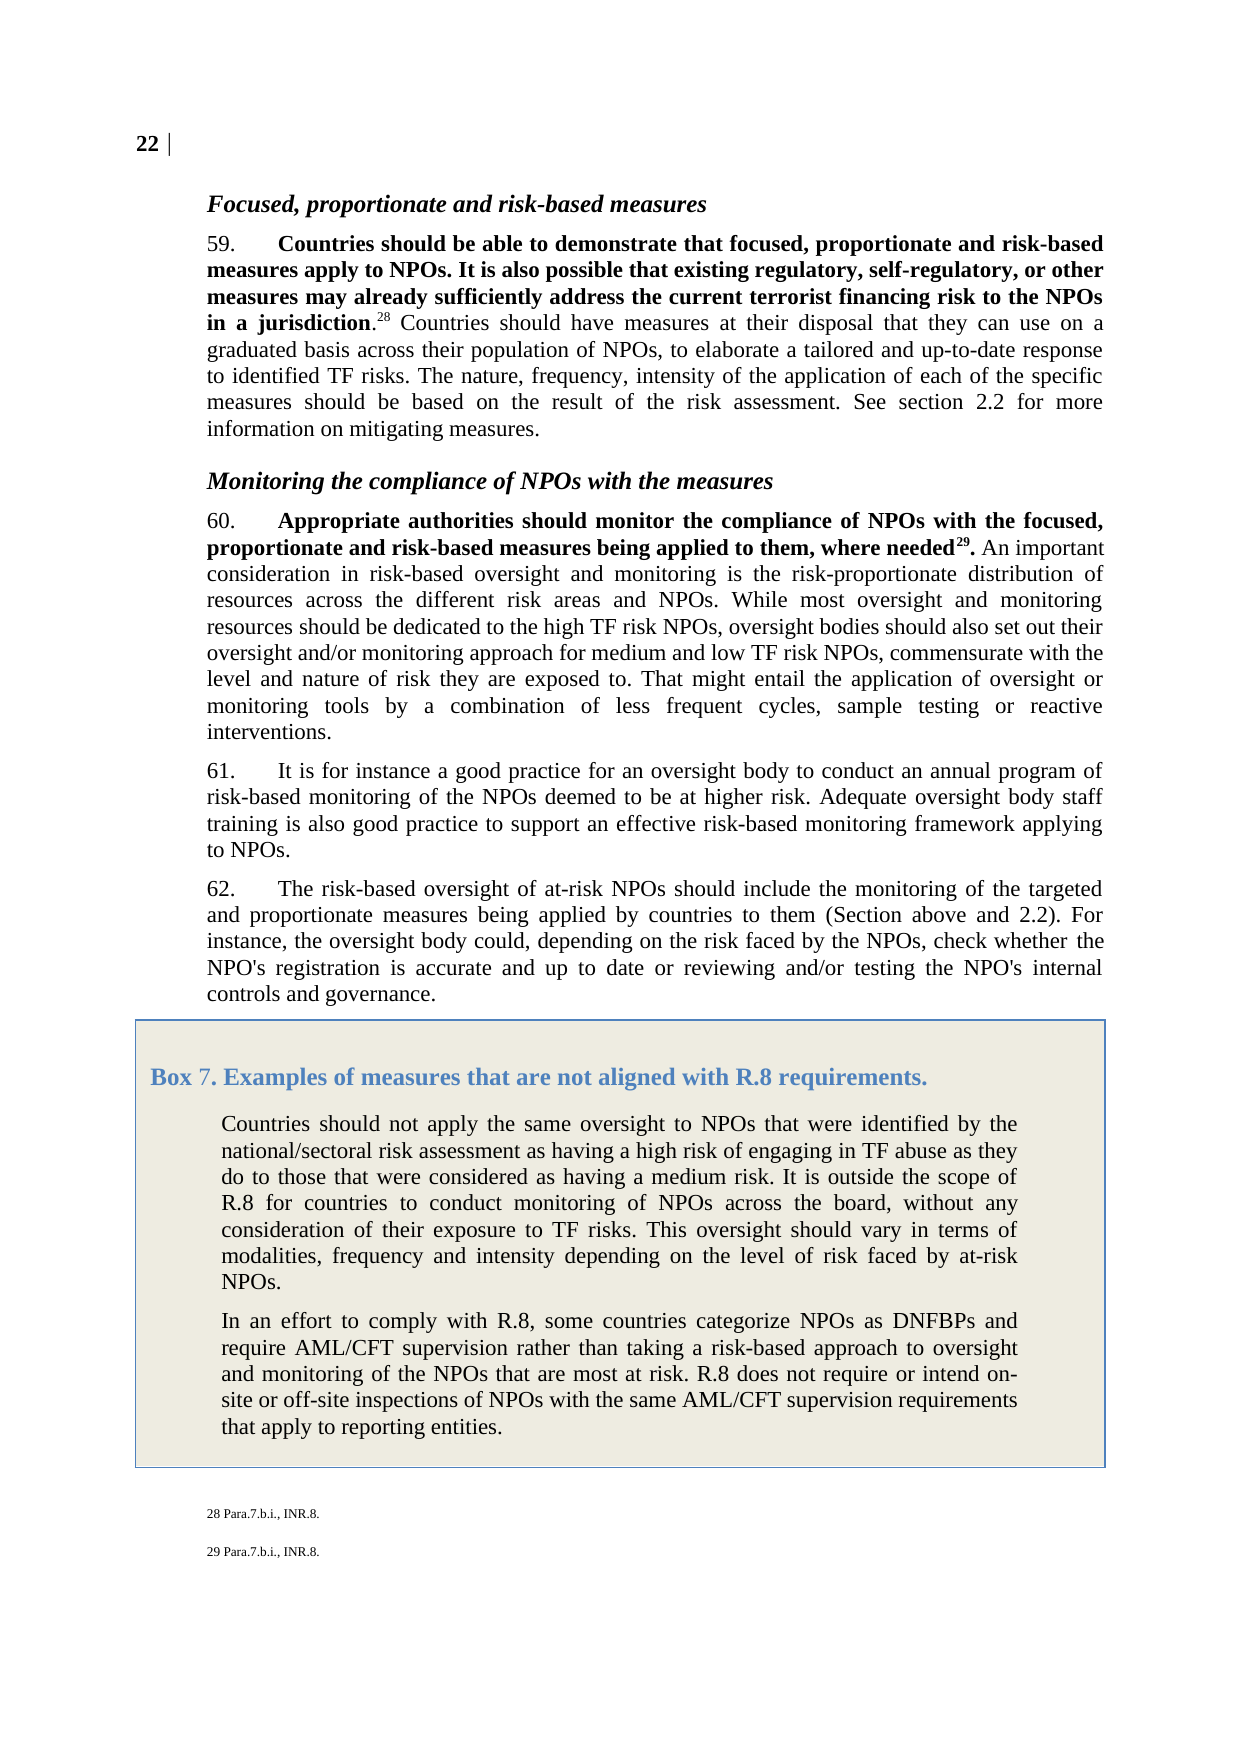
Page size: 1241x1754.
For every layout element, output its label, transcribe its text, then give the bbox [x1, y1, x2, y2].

text Countries should be able to demonstrate that focused, proportionate and risk-based measures apply to NPOs. It is also possible that existing regulatory, self-regulatory, or other measures may already sufficiently address the current terrorist financing risk to the NPOs in a jurisdiction. Countries should have measures at their disposal that they can use on a graduated basis across their population of NPOs, to elaborate a tailored and up-to-date response to identified TF risks. The nature, frequency, intensity of the application of each of the specific measures should be based on the result of the risk assessment. See section 2.2 for more information on mitigating measures. [207, 230, 1104, 441]
table_header Box 7. Examples of measures that are not aligned with R.8 requirements. Countries should not apply the same oversight to NPOs that were identified by the national/sectoral risk assessment as having a high risk of engaging in TF abuse as they do to those that were considered as having a medium risk. It is outside the scope of R.8 for countries to conduct monitoring of NPOs across the board, without any consideration of their exposure to TF risks. This oversight should vary in terms of modalities, frequency and intensity depending on the level of risk faced by at-risk NPOs. In an effort to comply with R.8, some countries categorize NPOs as DNFBPs and require AML/CFT supervision rather than taking a risk-based approach to oversight and monitoring of the NPOs that are most at risk. R.8 does not require or intend on-site or off-site inspections of NPOs with the same AML/CFT supervision requirements that apply to reporting entities. [136, 1021, 1104, 1466]
text The risk-based oversight of at-risk NPOs should include the monitoring of the targeted and proportionate measures being applied by countries to them (Section above and 2.2). For instance, the oversight body could, depending on the risk faced by the NPOs, check whether the NPO's registration is accurate and up to date or reviewing and/or testing the NPO's internal controls and governance. [207, 875, 1104, 1007]
title Focused, proportionate and risk-based measures [207, 189, 1033, 218]
title Monitoring the compliance of NPOs with the measures [207, 466, 1033, 495]
text Appropriate authorities should monitor the compliance of NPOs with the focused, proportionate and risk-based measures being applied to them, where needed. An important consideration in risk-based oversight and monitoring is the risk-proportionate distribution of resources across the different risk areas and NPOs. While most oversight and monitoring resources should be dedicated to the high TF risk NPOs, oversight bodies should also set out their oversight and/or monitoring approach for medium and low TF risk NPOs, commensurate with the level and nature of risk they are exposed to. That might entail the application of oversight or monitoring tools by a combination of less frequent cycles, sample testing or reactive interventions. [207, 507, 1104, 744]
text It is for instance a good practice for an oversight body to conduct an annual program of risk-based monitoring of the NPOs deemed to be at higher risk. Adequate oversight body staff training is also good practice to support an effective risk-based monitoring framework applying to NPOs. [207, 757, 1104, 862]
